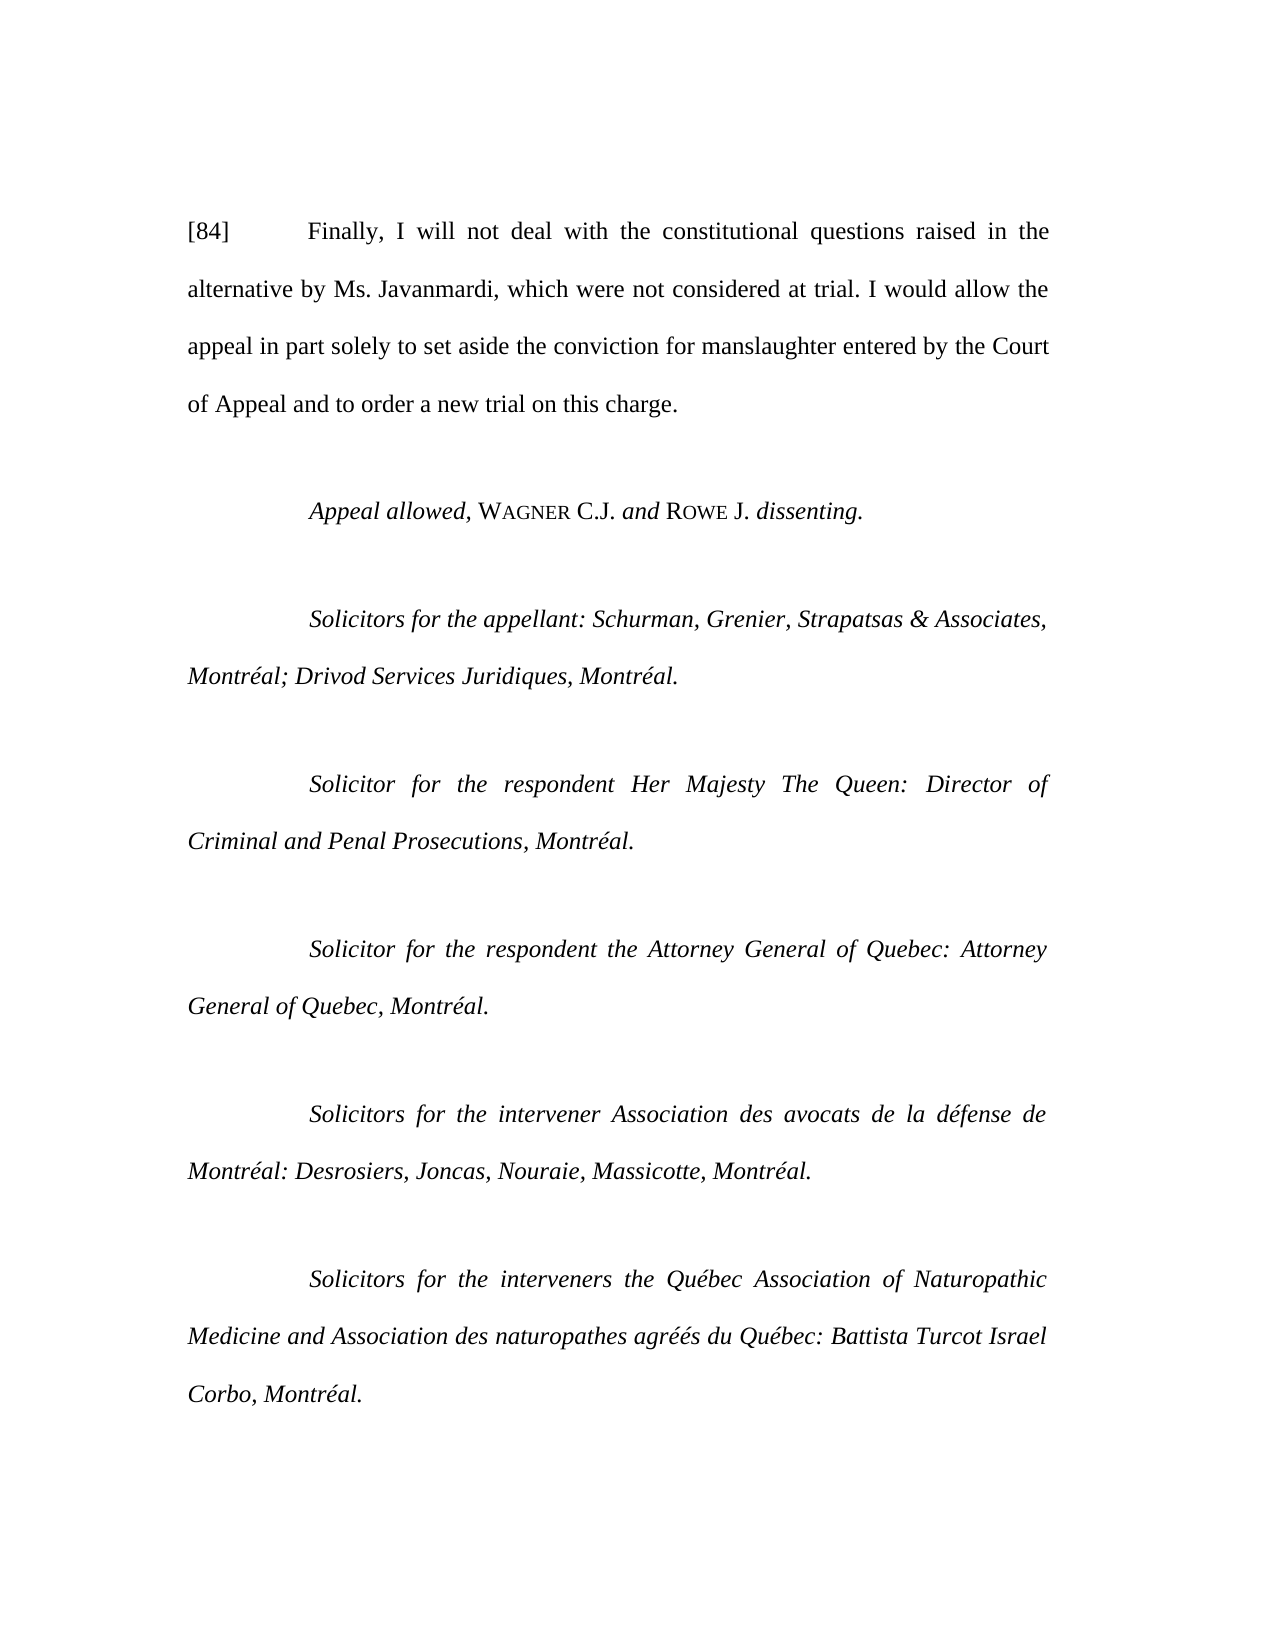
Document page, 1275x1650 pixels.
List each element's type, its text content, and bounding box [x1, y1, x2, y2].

text Solicitors for the appellant: Schurman, Grenier, Strapatsas & Associates, Montréal; Drivod Services Juridiques, Montréal. [187, 604, 1050, 690]
text Solicitor for the respondent the Attorney General of Quebec: Attorney General of Quebec, Montréal. [187, 934, 1050, 1020]
text Finally, I will not deal with the constitutional questions raised in the alternative by Ms. Javanmardi, which were not considered at trial. I would allow the appeal in part solely to set aside the conviction for manslaughter entered by the Court of Appeal and to order a new trial on this charge. [187, 216, 1050, 418]
text Solicitor for the respondent Her Majesty The Queen: Director of Criminal and Penal Prosecutions, Montréal. [187, 769, 1050, 855]
text Solicitors for the interveners the Québec Association of Naturopathic Medicine and Association des naturopathes agréés du Québec: Battista Turcot Israel Corbo, Montréal. [187, 1264, 1050, 1408]
text Solicitors for the intervener Association des avocats de la défense de Montréal: Desrosiers, Joncas, Nouraie, Massicotte, Montréal. [187, 1099, 1050, 1185]
text Appeal allowed, Wagner C.J. and Rowe J. dissenting. [187, 496, 1050, 525]
